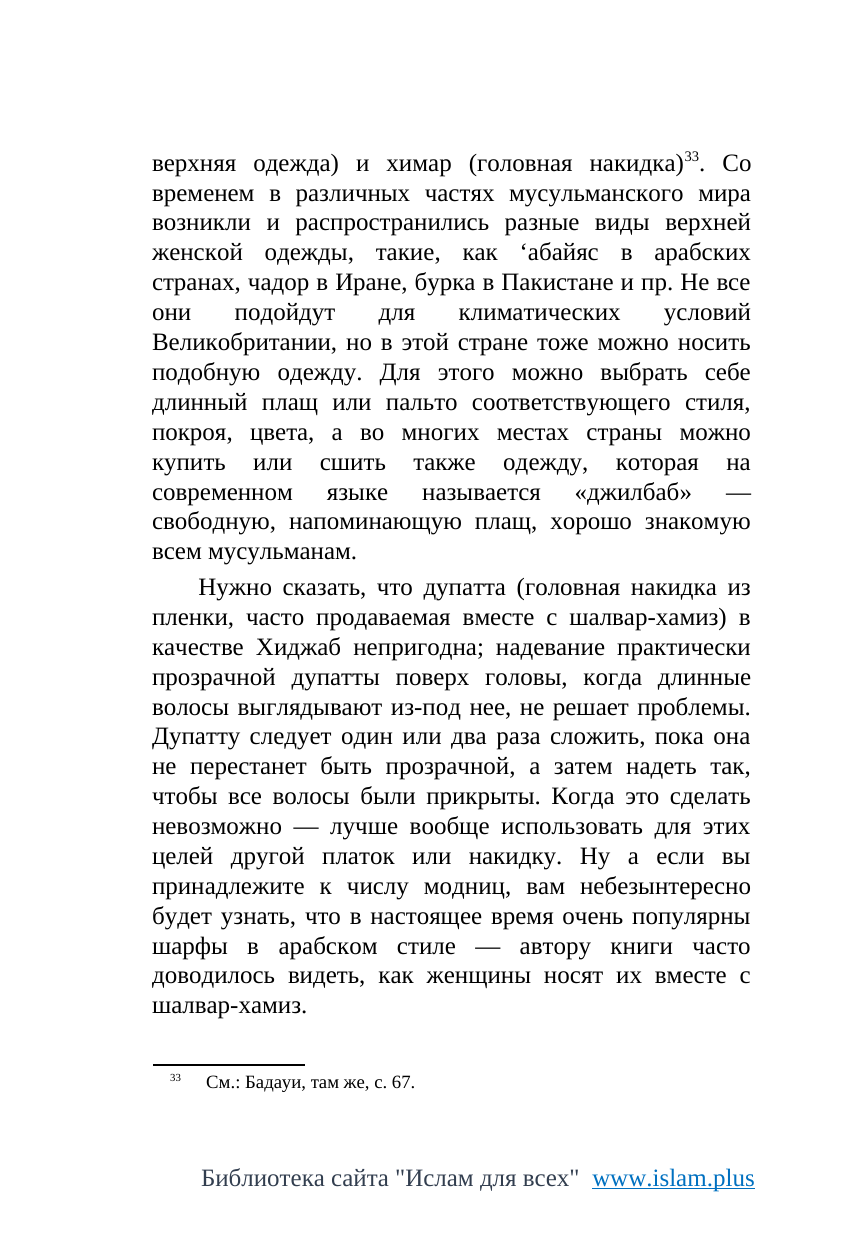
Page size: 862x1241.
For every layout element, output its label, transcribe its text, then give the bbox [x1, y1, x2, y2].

text Нужно сказать, что дупатта (головная накидка из пленки, часто продаваемая вместе с шалвар-хамиз) в качестве Хиджаб непригодна; надевание практически прозрачной дупатты поверх головы, когда длинные волосы выглядывают из-под нее, не решает проблемы. Дупатту следует один или два раза сложить, пока она не перестанет быть прозрачной, а затем надеть так, чтобы все волосы были прикрыты. Когда это сделать невозможно — лучше вообще использовать для этих целей другой платок или накидку. Ну а если вы принадлежите к числу модниц, вам небезынтересно будет узнать, что в настоящее время очень популярны шарфы в арабском стиле — автору книги часто доводилось видеть, как женщины носят их вместе с шалвар-хамиз. [152, 572, 751, 1019]
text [152, 148, 751, 565]
